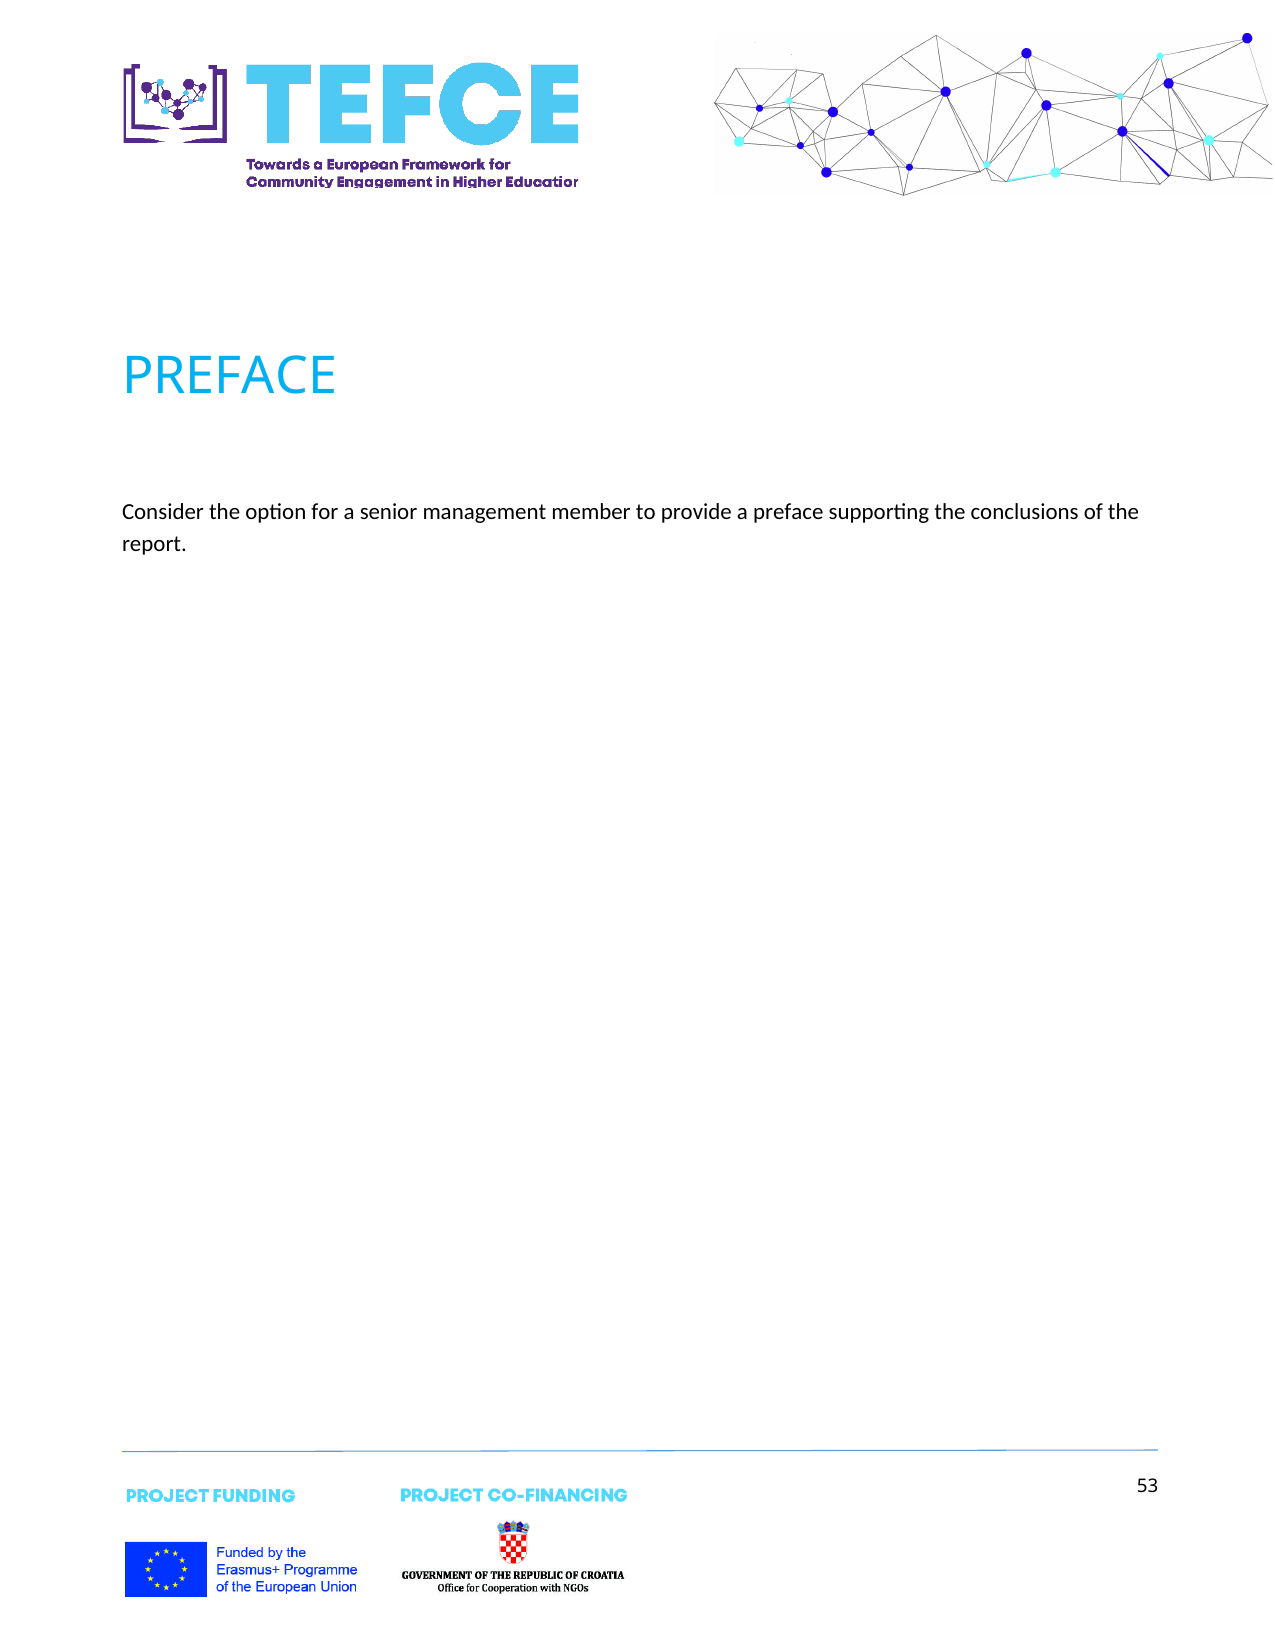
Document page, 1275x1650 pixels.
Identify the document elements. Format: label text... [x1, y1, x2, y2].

picture [714, 33, 1273, 196]
picture [125, 1486, 642, 1617]
picture [121, 62, 578, 188]
text Consider the option for a senior management member to provide a preface supporting the conclusions of the report. [122, 497, 1162, 557]
subtitle PREFACE [122, 337, 1162, 408]
